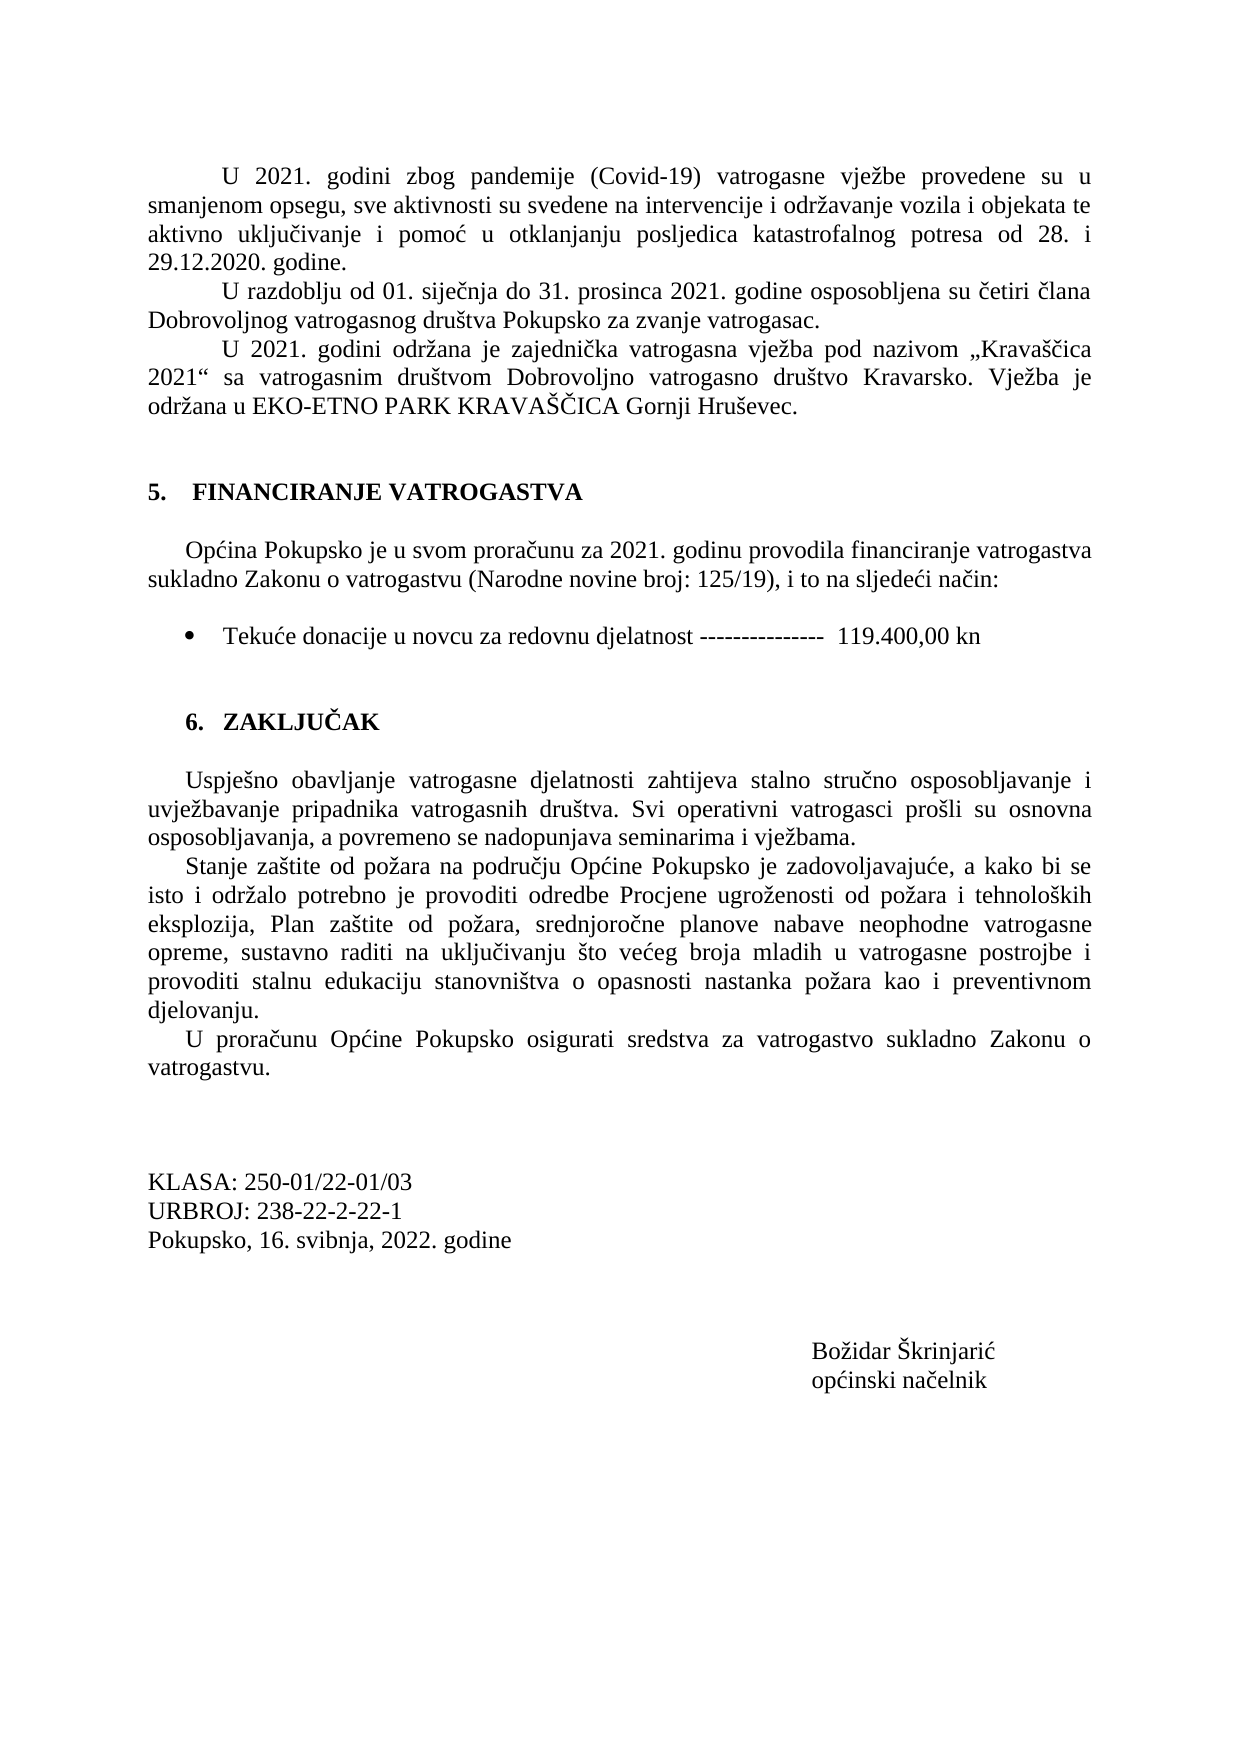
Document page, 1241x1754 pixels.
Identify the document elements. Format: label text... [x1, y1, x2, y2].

list Općina Pokupsko je u svom proračunu za 2021. godinu provodila financiranje vatrogastva sukladno Zakonu o vatrogastvu (Narodne novine broj: 125/19), i to na sljedeći način: [148, 535, 1092, 592]
text općinski načelnik [148, 1365, 1092, 1394]
list Uspješno obavljanje vatrogasne djelatnosti zahtijeva stalno stručno osposobljavanje i uvježbavanje pripadnika vatrogasnih društva. Svi operativni vatrogasci prošli su osnovna osposobljavanja, a povremeno se nadopunjava seminarima i vježbama. [148, 765, 1092, 851]
list ZAKLJUČAK [185, 707, 1092, 736]
text U 2021. godini održana je zajednička vatrogasna vježba pod nazivom „Kravaščica 2021“ sa vatrogasnim društvom Dobrovoljno vatrogasno društvo Kravarsko. Vježba je održana u EKO-ETNO PARK KRAVAŠČICA Gornji Hruševec. [148, 334, 1092, 420]
text Pokupsko, 16. svibnja, 2022. godine [148, 1225, 1092, 1254]
list Tekuće donacije u novcu za redovnu djelatnost --------------- 119.400,00 kn [185, 621, 1092, 650]
list FINANCIRANJE VATROGASTVA [148, 477, 1092, 506]
text Božidar Škrinjarić [148, 1336, 1092, 1365]
text U proračunu Općine Pokupsko osigurati sredstva za vatrogastvo sukladno Zakonu o vatrogastvu. [148, 1024, 1092, 1081]
text URBROJ: 238-22-2-22-1 [148, 1196, 1092, 1225]
text U razdoblju od 01. siječnja do 31. prosinca 2021. godine osposobljena su četiri člana Dobrovoljnog vatrogasnog društva Pokupsko za zvanje vatrogasac. [148, 276, 1092, 334]
text KLASA: 250-01/22-01/03 [148, 1167, 1092, 1196]
text U 2021. godini zbog pandemije (Covid-19) vatrogasne vježbe provedene su u smanjenom opsegu, sve aktivnosti su svedene na intervencije i održavanje vozila i objekata te aktivno uključivanje i pomoć u otklanjanju posljedica katastrofalnog potresa od 28. i 29.12.2020. godine. [148, 161, 1092, 276]
text Stanje zaštite od požara na području Općine Pokupsko je zadovoljavajuće, a kako bi se isto i održalo potrebno je provoditi odredbe Procjene ugroženosti od požara i tehnoloških eksplozija, Plan zaštite od požara, srednjoročne planove nabave neophodne vatrogasne opreme, sustavno raditi na uključivanju što većeg broja mladih u vatrogasne postrojbe i provoditi stalnu edukaciju stanovništva o opasnosti nastanka požara kao i preventivnom djelovanju. [148, 851, 1092, 1024]
